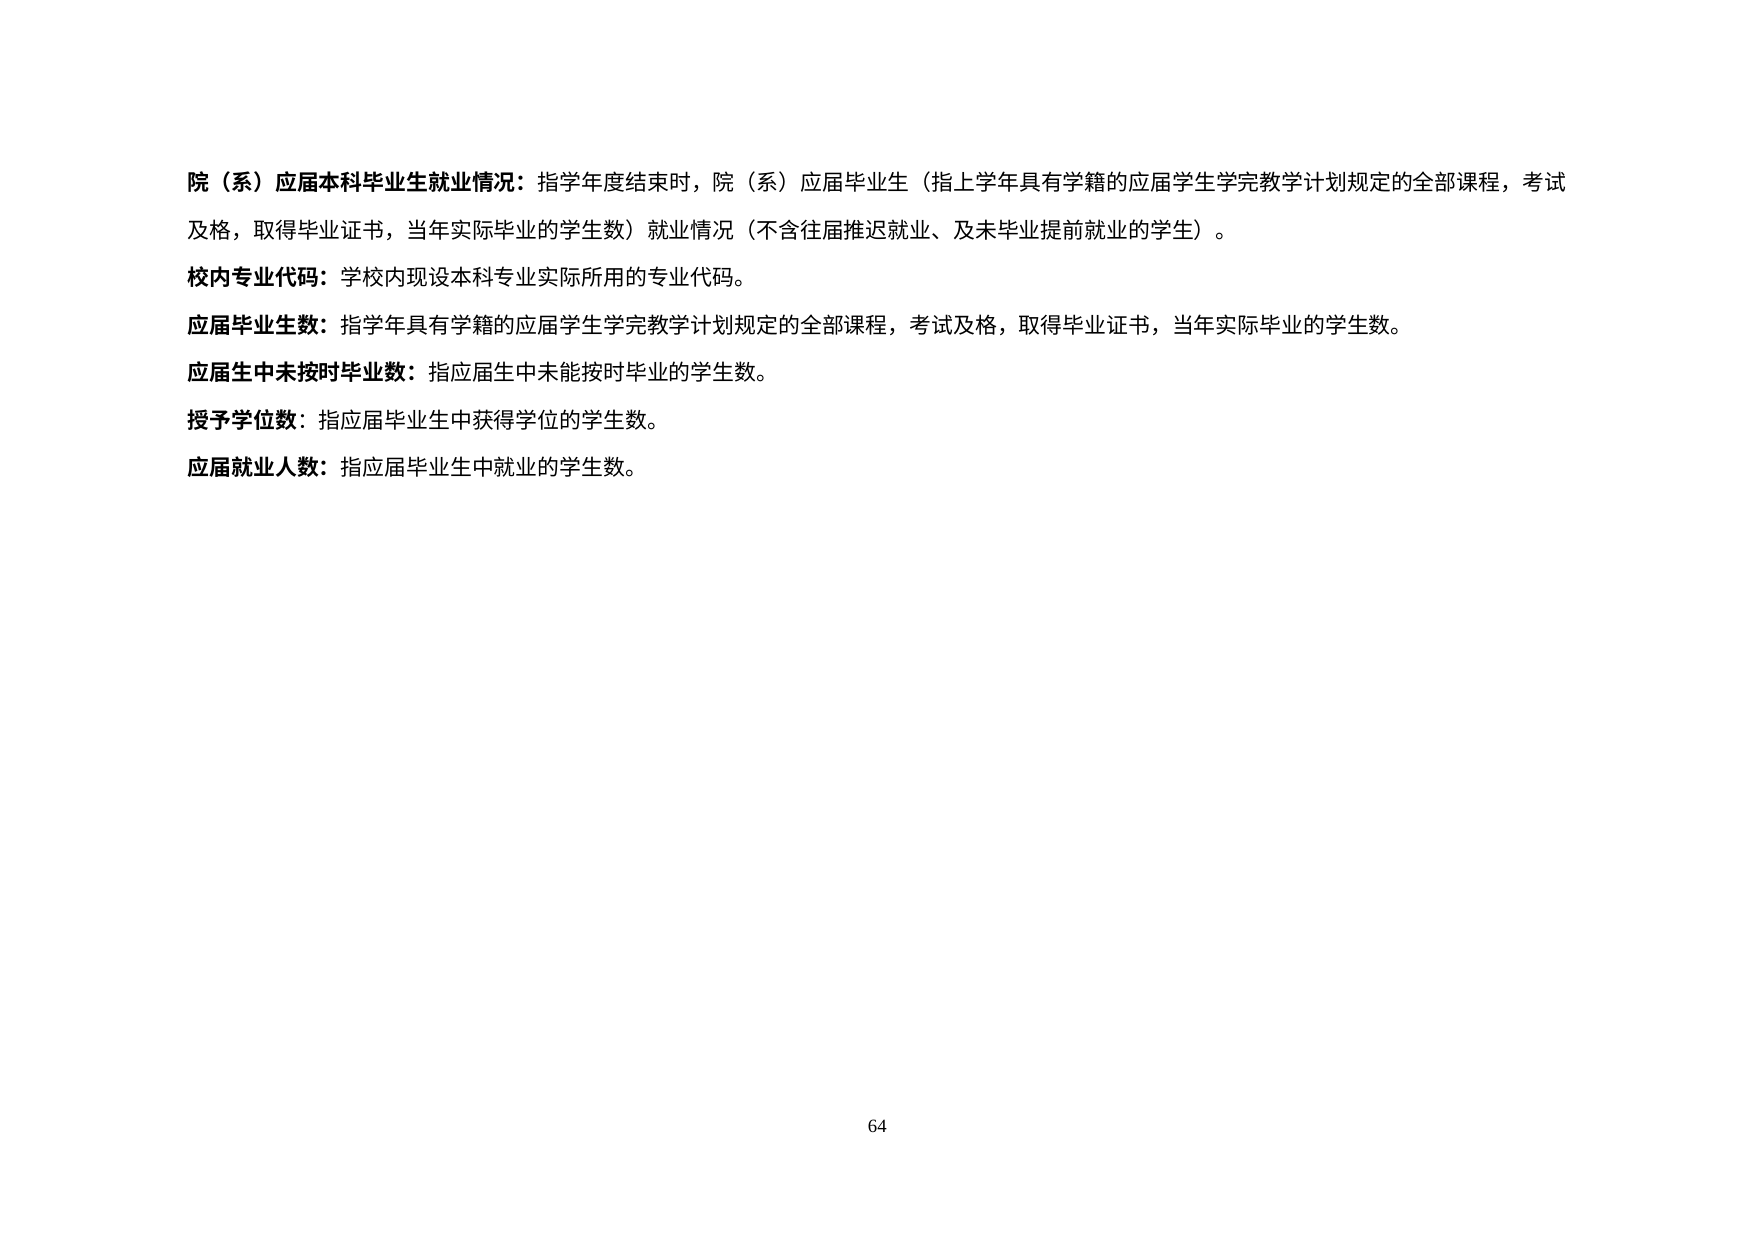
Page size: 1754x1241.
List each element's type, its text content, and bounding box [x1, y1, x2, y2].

text 授予学位数：指应届毕业生中获得学位的学生数。 [187, 403, 1566, 434]
text 院（系）应届本科毕业生就业情况：指学年度结束时，院（系）应届毕业生（指上学年具有学籍的应届学生学完教学计划规定的全部课程，考试及格，取得毕业证书，当年实际毕业的学生数）就业情况（不含往届推迟就业、及未毕业提前就业的学生）。 [187, 165, 1566, 244]
text 应届毕业生数：指学年具有学籍的应届学生学完教学计划规定的全部课程，考试及格，取得毕业证书，当年实际毕业的学生数。 [187, 308, 1566, 339]
text 校内专业代码：学校内现设本科专业实际所用的专业代码。 [187, 260, 1566, 292]
text 应届就业人数：指应届毕业生中就业的学生数。 [187, 450, 1566, 482]
text 应届生中未按时毕业数：指应届生中未能按时毕业的学生数。 [187, 355, 1566, 387]
